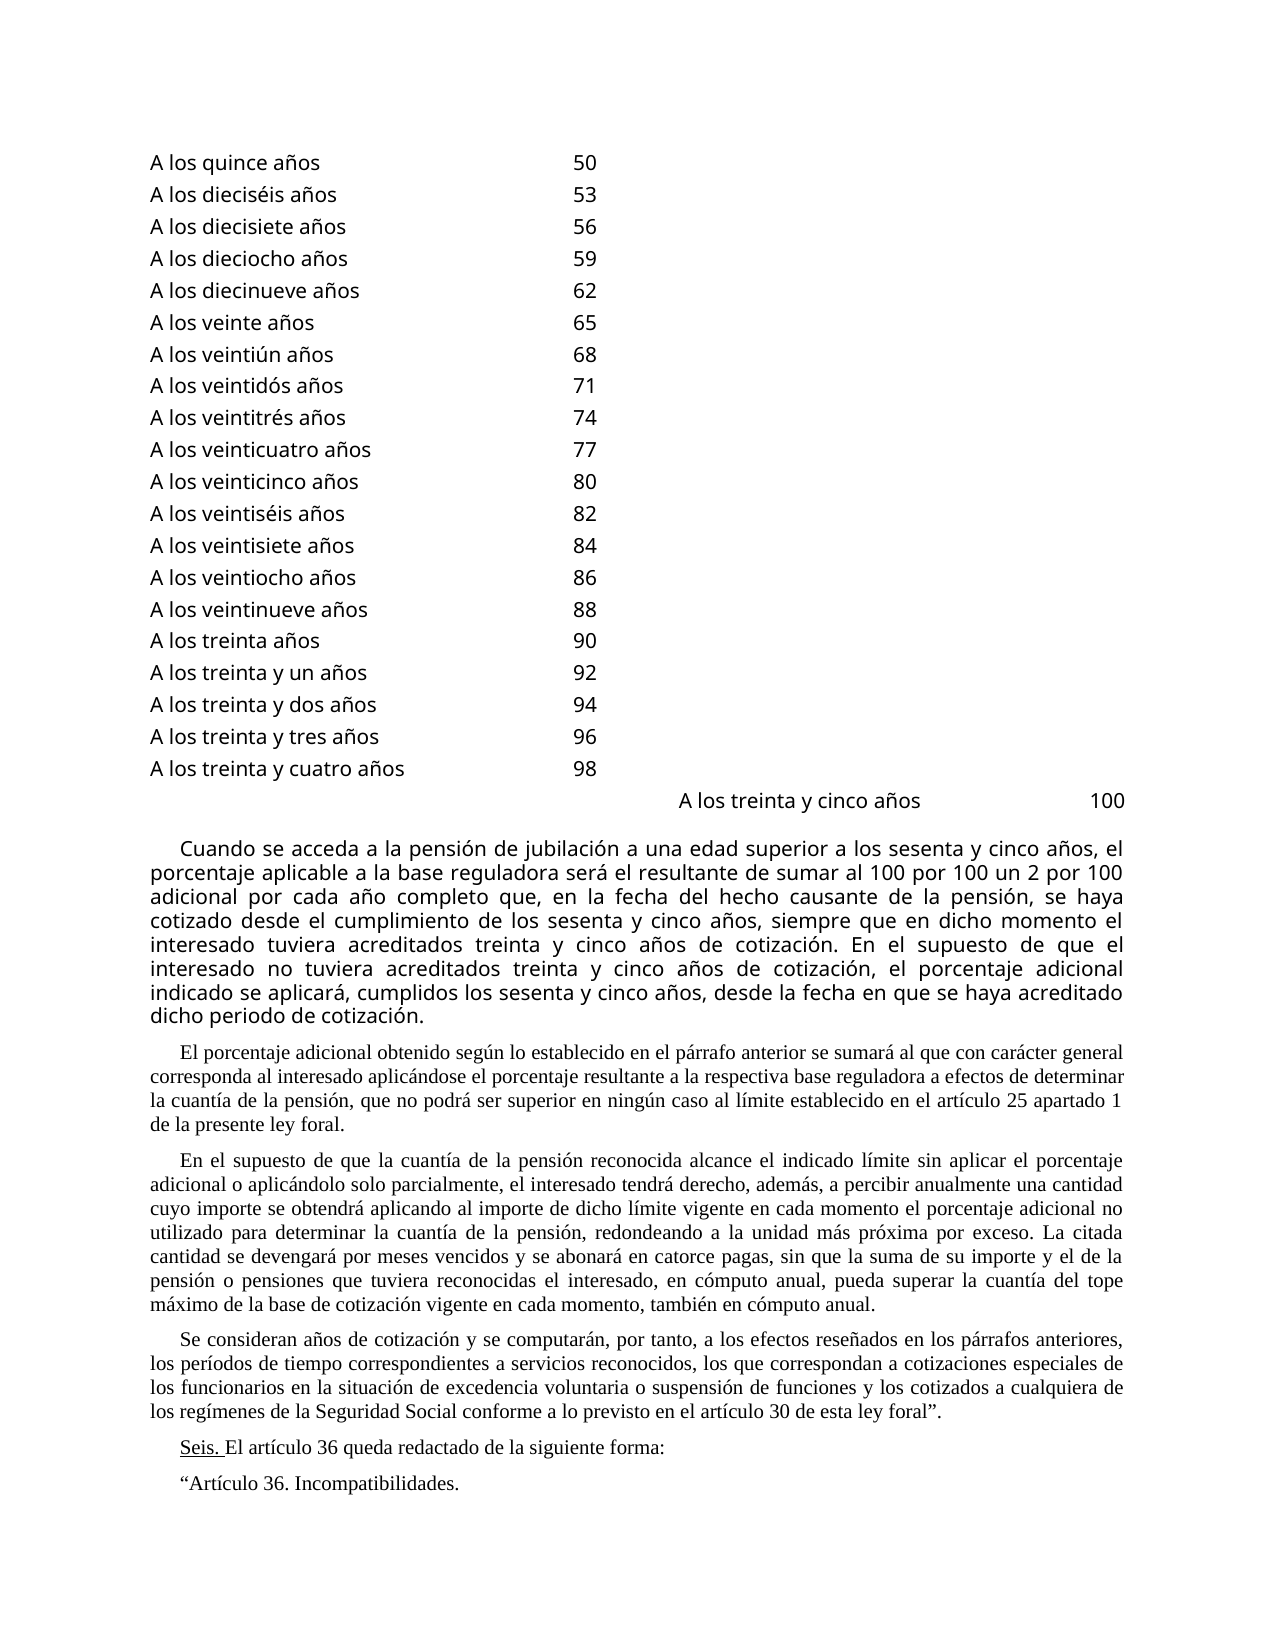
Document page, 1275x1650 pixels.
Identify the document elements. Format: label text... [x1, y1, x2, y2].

text Cuando se acceda a la pensión de jubilación a una edad superior a los sesenta y cinco años, el porcentaje aplicable a la base reguladora será el resultante de sumar al 100 por 100 un 2 por 100 adicional por cada año completo que, en la fecha del hecho causante de la pensión, se haya cotizado desde el cumplimiento de los sesenta y cinco años, siempre que en dicho momento el interesado tuviera acreditados treinta y cinco años de cotización. En el supuesto de que el interesado no tuviera acreditados treinta y cinco años de cotización, el porcentaje adicional indicado se aplicará, cumplidos los sesenta y cinco años, desde la fecha en que se haya acreditado dicho periodo de cotización. [150, 837, 1125, 1029]
text A los treinta y dos años 94 [150, 692, 1125, 718]
text A los veinticuatro años 77 [150, 437, 1125, 463]
text A los diecinueve años 62 [150, 277, 1125, 303]
text El porcentaje adicional obtenido según lo establecido en el párrafo anterior se sumará al que con carácter general corresponda al interesado aplicándose el porcentaje resultante a la respectiva base reguladora a efectos de determinar la cuantía de la pensión, que no podrá ser superior en ningún caso al límite establecido en el artículo 25 apartado 1 de la presente ley foral. [150, 1041, 1125, 1136]
text A los veintitrés años 74 [150, 405, 1125, 431]
text En el supuesto de que la cuantía de la pensión reconocida alcance el indicado límite sin aplicar el porcentaje adicional o aplicándolo solo parcialmente, el interesado tendrá derecho, además, a percibir anualmente una cantidad cuyo importe se obtendrá aplicando al importe de dicho límite vigente en cada momento el porcentaje adicional no utilizado para determinar la cuantía de la pensión, redondeando a la unidad más próxima por exceso. La citada cantidad se devengará por meses vencidos y se abonará en catorce pagas, sin que la suma de su importe y el de la pensión o pensiones que tuviera reconocidas el interesado, en cómputo anual, pueda superar la cuantía del tope máximo de la base de cotización vigente en cada momento, también en cómputo anual. [150, 1148, 1125, 1316]
text A los veintiún años 68 [150, 341, 1125, 367]
text A los treinta y un años 92 [150, 660, 1125, 686]
text A los veintiséis años 82 [150, 501, 1125, 527]
text A los dieciséis años 53 [150, 182, 1125, 208]
text A los veinticinco años 80 [150, 469, 1125, 495]
text A los veintidós años 71 [150, 373, 1125, 399]
text A los veinte años 65 [150, 309, 1125, 335]
text Se consideran años de cotización y se computarán, por tanto, a los efectos reseñados en los párrafos anteriores, los períodos de tiempo correspondientes a servicios reconocidos, los que correspondan a cotizaciones especiales de los funcionarios en la situación de excedencia voluntaria o suspensión de funciones y los cotizados a cualquiera de los regímenes de la Seguridad Social conforme a lo previsto en el artículo 30 de esta ley foral”. [150, 1328, 1125, 1423]
text A los veintinueve años 88 [150, 596, 1125, 622]
text A los treinta años 90 [150, 628, 1125, 654]
text “Artículo 36. Incompatibilidades. [150, 1471, 1125, 1495]
text Seis. El artículo 36 queda redactado de la siguiente forma: [150, 1435, 1125, 1459]
text A los treinta y cinco años 100 [150, 787, 1125, 813]
text A los dieciocho años 59 [150, 246, 1125, 272]
text A los quince años 50 [150, 150, 1125, 176]
text A los treinta y tres años 96 [150, 724, 1125, 750]
text A los diecisiete años 56 [150, 214, 1125, 240]
text A los veintiocho años 86 [150, 564, 1125, 590]
text A los veintisiete años 84 [150, 532, 1125, 558]
text A los treinta y cuatro años 98 [150, 756, 1125, 782]
